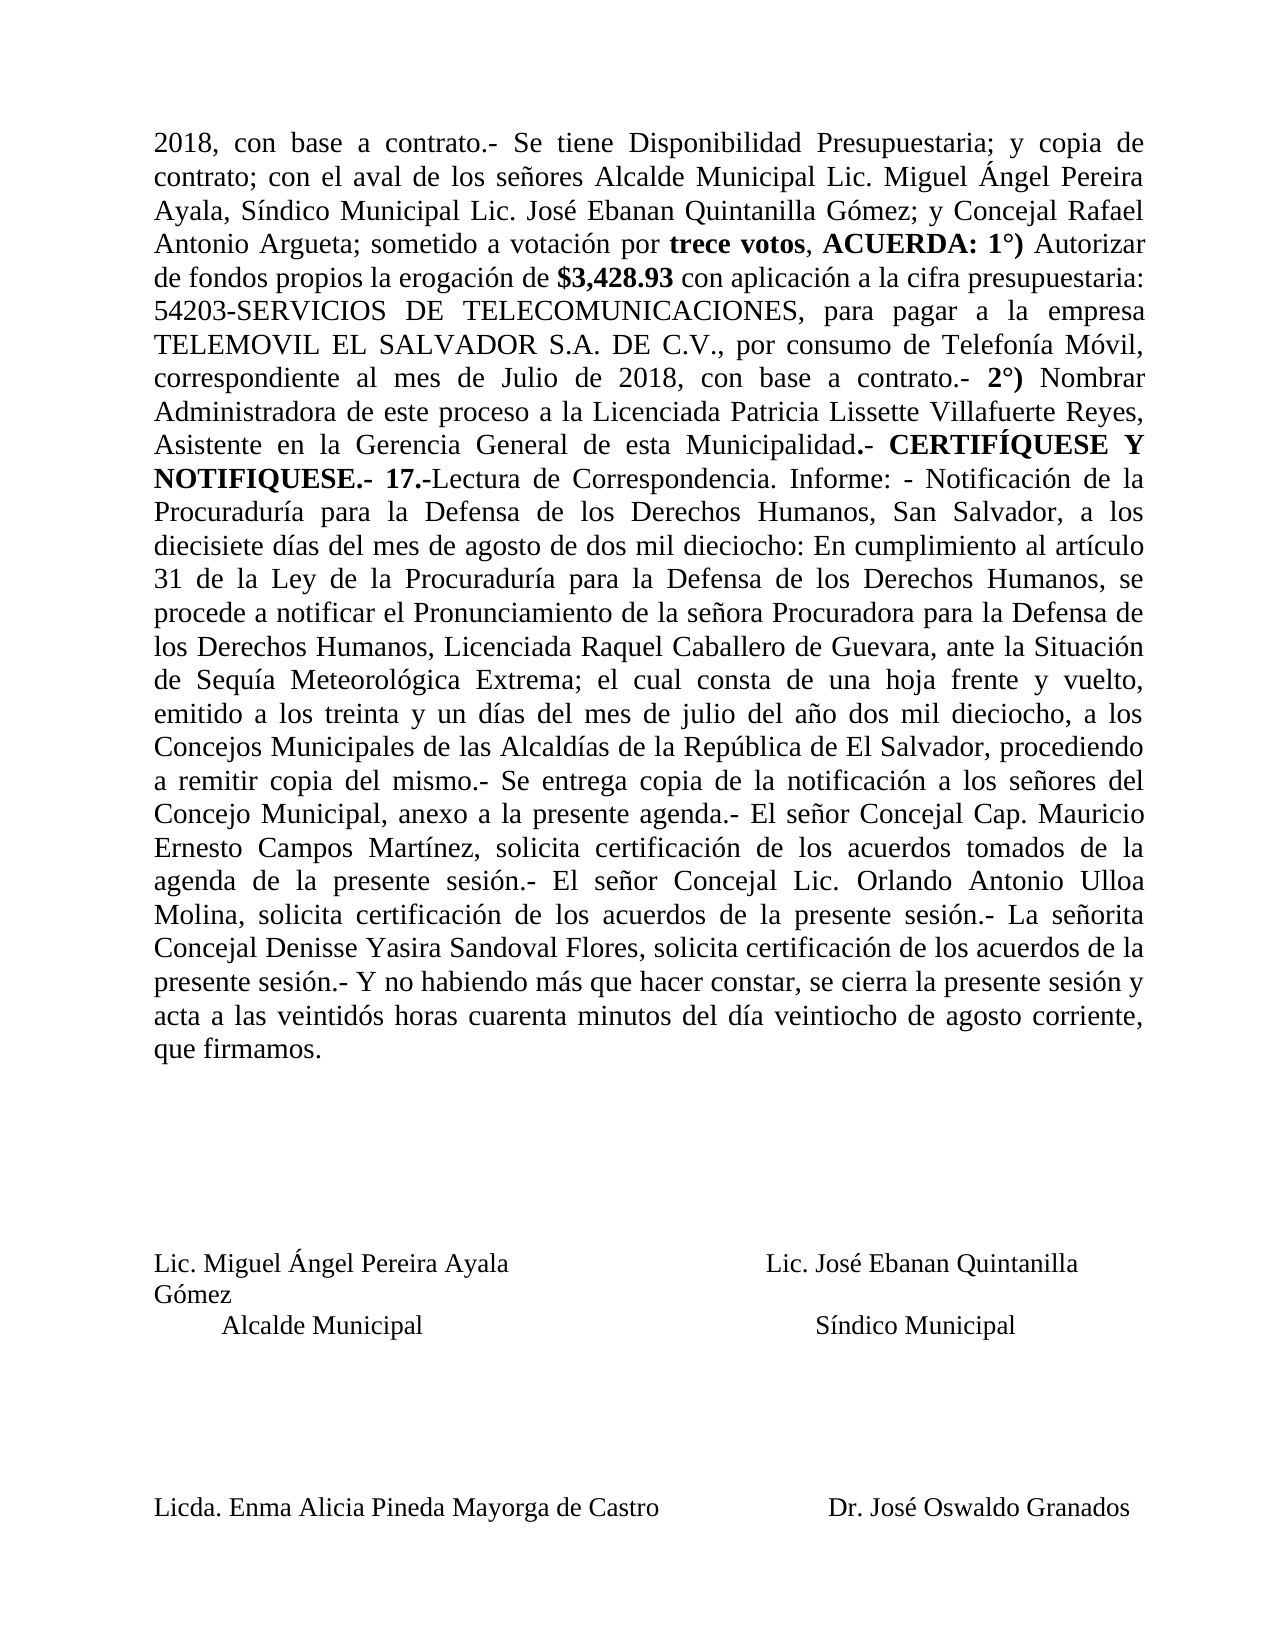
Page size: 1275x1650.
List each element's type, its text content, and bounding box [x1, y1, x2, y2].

text Lic. Miguel Ángel Pereira Ayala Lic. José Ebanan Quintanilla Gómez [153, 1247, 1145, 1309]
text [153, 126, 1145, 1065]
text Licda. Enma Alicia Pineda Mayorga de Castro Dr. José Oswaldo Granados [153, 1491, 1145, 1522]
text Alcalde Municipal Síndico Municipal [153, 1309, 1145, 1340]
